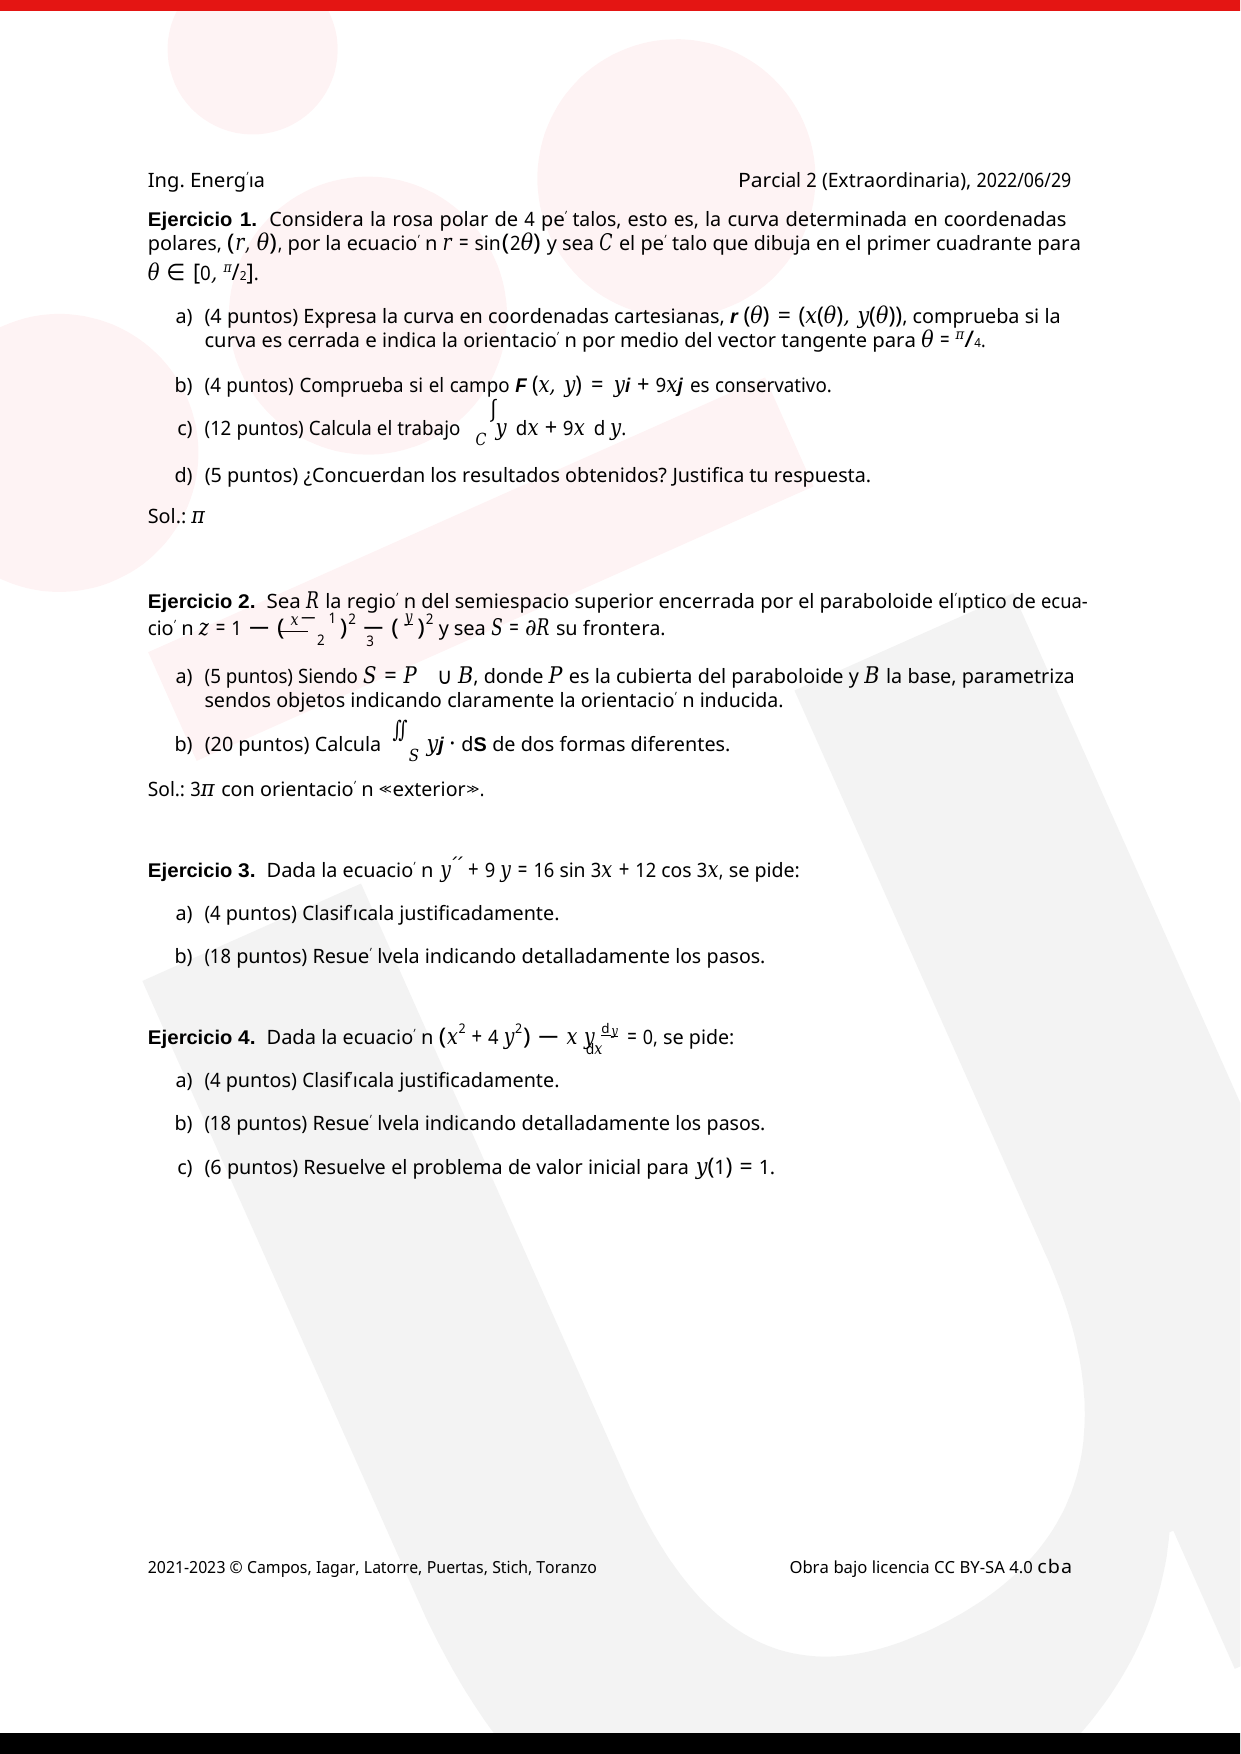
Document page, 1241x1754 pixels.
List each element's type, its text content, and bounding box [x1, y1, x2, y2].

text Ejercicio 2. Sea 𝑅 la regio´ n del semiespacio superior encerrada por el paraboloide el´ıptico de ecua- cio´ n 𝑧 = 1 − ( 𝑥−2 1 )2 − ( 𝑦 )2 y sea 𝑆 = 𝜕𝑅 su frontera. [148, 592, 1093, 650]
text Ejercicio 4. Dada la ecuacio´ n (𝑥2 + 4 𝑦2) − 𝑥 𝑦 d𝑦 = 0, se pide: [148, 1020, 1151, 1051]
list (20 puntos) Calcula 𝑆 𝑦j · dS de dos formas diferentes. Sol.: 3𝜋 con orientacio´ n ≪exterior≫. [148, 727, 734, 802]
list (6 puntos) Resuelve el problema de valor inicial para 𝑦(1) = 1. [177, 1149, 1151, 1181]
list (4 puntos) Clasif´ıcala justificadamente. [175, 1066, 1151, 1093]
text Ejercicio 1. Considera la rosa polar de 4 pe´ talos, esto es, la curva determinada en coordenadas polares, (𝑟, 𝜃), por la ecuacio´ n 𝑟 = sin(2𝜃) y sea 𝐶 el pe´ talo que dibuja en el primer cuadrante para [148, 209, 1093, 257]
list (4 puntos) Comprueba si el campo F (𝑥, 𝑦) = 𝑦i + 9𝑥j es conservativo. [174, 368, 1151, 399]
list (5 puntos) ¿Concuerdan los resultados obtenidos? Justifica tu respuesta. Sol.: 𝜋 [148, 461, 893, 529]
list (12 puntos) Calcula el trabajo 𝐶 𝑦 d𝑥 + 9𝑥 d 𝑦. [177, 411, 1151, 449]
list (5 puntos) Siendo 𝑆 = 𝑃 𝐵, donde 𝑃 es la cubierta del paraboloide y 𝐵 la base, parametriza sendos objetos indicando claramente la orientacio´ n inducida. [175, 662, 1093, 713]
list (18 puntos) Resue´ lvela indicando detalladamente los pasos. [174, 942, 1151, 969]
text 2021-2023 © Campos, Iagar, Latorre, Puertas, Stich, Toranzo Obra bajo licencia CC BY-SA 4.0 cba [148, 1554, 1151, 1579]
text Ejercicio 3. Dada la ecuacio´ n 𝑦′′ + 9 𝑦 = 16 sin 3𝑥 + 12 cos 3𝑥, se pide: [148, 853, 1151, 884]
list (4 puntos) Expresa la curva en coordenadas cartesianas, r (𝜃) = (𝑥(𝜃), 𝑦(𝜃)), comprueba si la curva es cerrada e indica la orientacio´ n por medio del vector tangente para 𝜃 = 𝜋/4. [175, 304, 1093, 354]
text 𝜃 ∈ [0, 𝜋/2]. [148, 257, 1151, 286]
list (4 puntos) Clasif´ıcala justificadamente. [175, 899, 1151, 926]
text Ing. Energ´ıa Parcial 2 (Extraordinaria), 2022/06/29 [148, 166, 1151, 193]
list (18 puntos) Resue´ lvela indicando detalladamente los pasos. [174, 1109, 1151, 1137]
